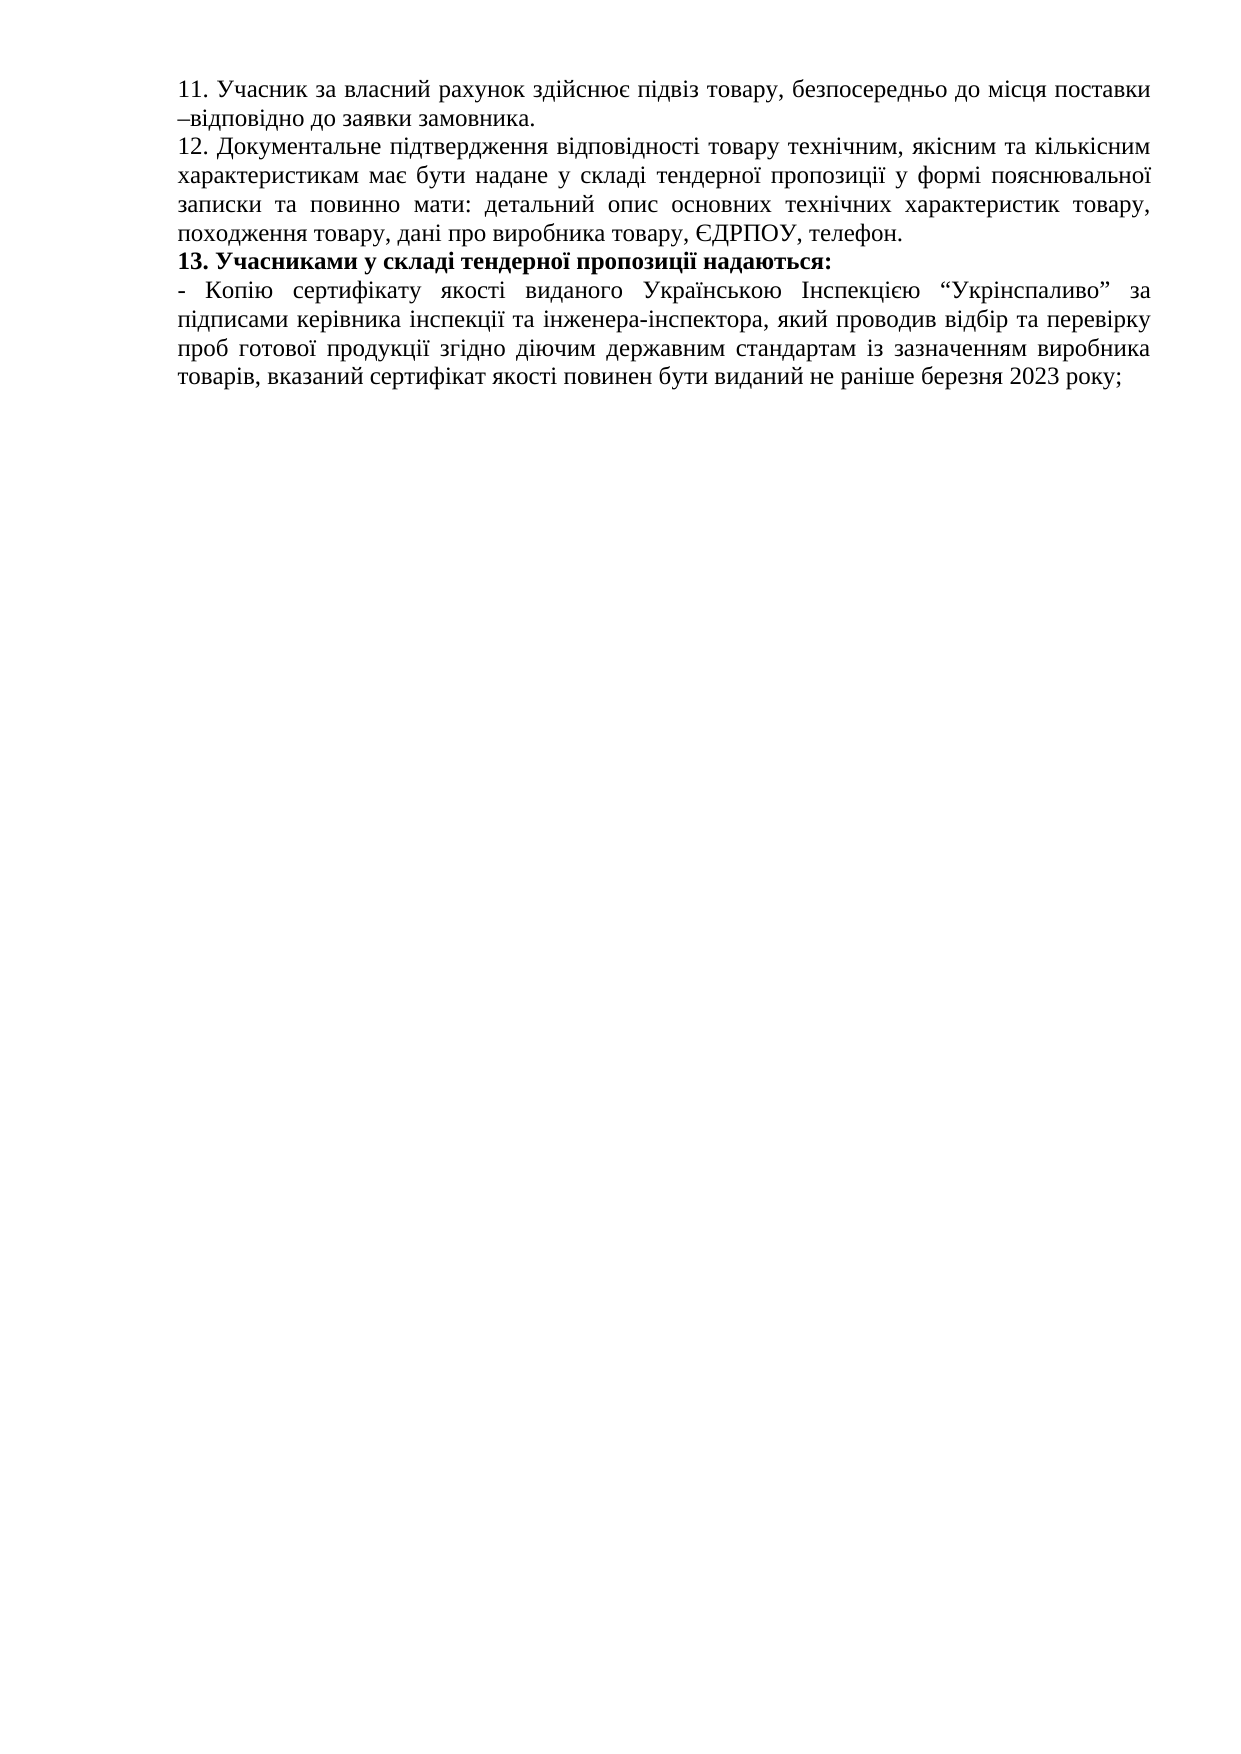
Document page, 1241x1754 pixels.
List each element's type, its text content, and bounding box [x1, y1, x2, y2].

text 13. Учасниками у складі тендерної пропозиції надаються: [177, 246, 1152, 275]
text 11. Учасник за власний рахунок здійснює підвіз товару, безпосередньо до місця поставки –відповідно до заявки замовника. [177, 74, 1152, 131]
text 12. Документальне підтвердження відповідності товару технічним, якісним та кількісним характеристикам має бути надане у складі тендерної пропозиції у формі пояснювальної записки та повинно мати: детальний опис основних технічних характеристик товару, походження товару, дані про виробника товару, ЄДРПОУ, телефон. [177, 131, 1152, 246]
text - Копію сертифікату якості виданого Українською Інспекцією “Укрінспаливо” за підписами керівника інспекції та інженера-інспектора, який проводив відбір та перевірку проб готової продукції згідно діючим державним стандартам із зазначенням виробника товарів, вказаний сертифікат якості повинен бути виданий не раніше березня 2023 року; [177, 275, 1152, 390]
